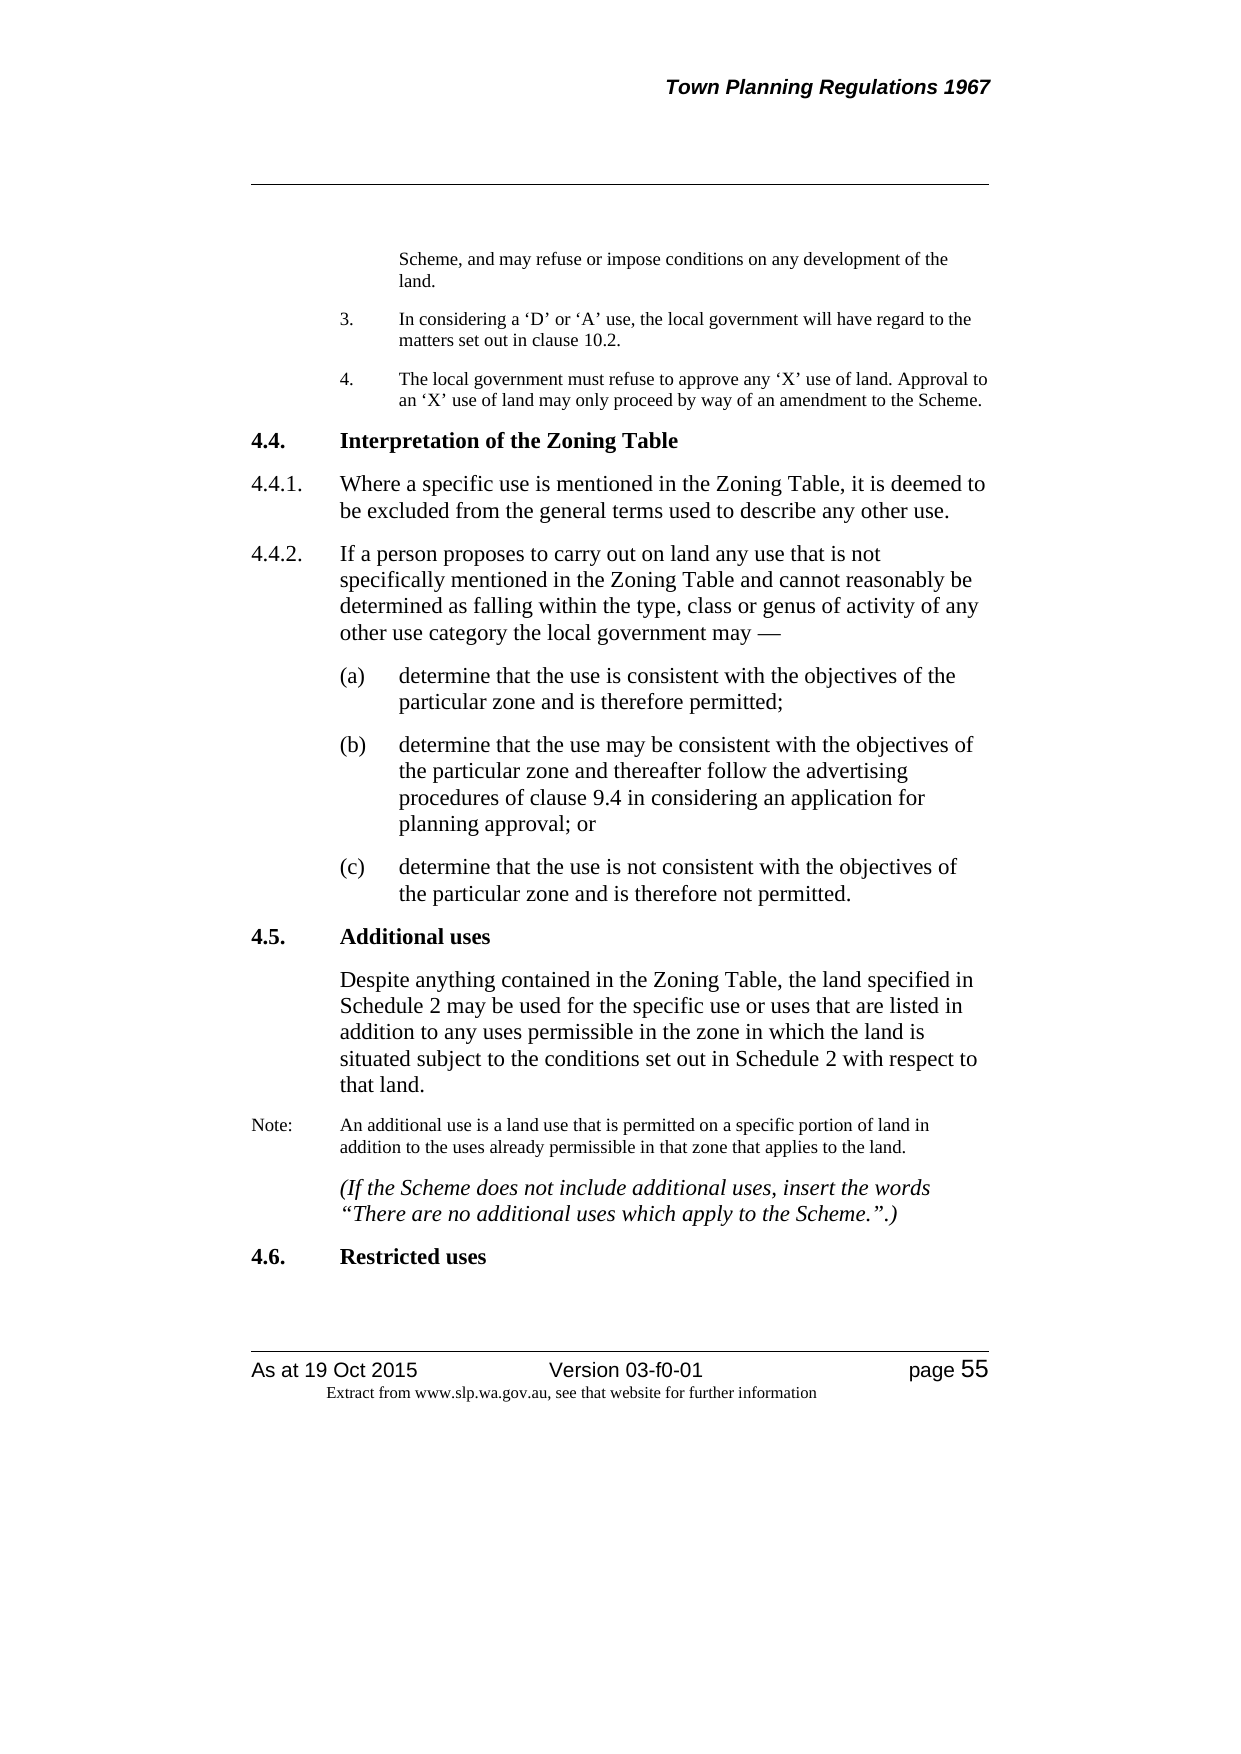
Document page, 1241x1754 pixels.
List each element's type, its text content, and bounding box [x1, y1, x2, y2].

text Note: An additional use is a land use that is permitted on a specific portion of land in addition to the uses already permissible in that zone that applies to the land. [251, 1114, 989, 1157]
text (If the Scheme does not include additional uses, insert the words “There are no additional uses which apply to the Scheme.”.) [251, 1174, 989, 1227]
text (c) determine that the use is not consistent with the objectives of the particular zone and is therefore not permitted. [251, 853, 989, 906]
text 4.4.2. If a person proposes to carry out on land any use that is not specifically mentioned in the Zoning Table and cannot reasonably be determined as falling within the type, class or genus of activity of any other use category the local government may — [251, 540, 989, 645]
text 4.6. Restricted uses [251, 1243, 989, 1270]
text 4. The local government must refuse to approve any ‘X’ use of land. Approval to an ‘X’ use of land may only proceed by way of an amendment to the Scheme. [251, 368, 989, 411]
text (b) determine that the use may be consistent with the objectives of the particular zone and thereafter follow the advertising procedures of clause 9.4 in considering an application for planning approval; or [251, 731, 989, 837]
text 4.4.1. Where a specific use is mentioned in the Zoning Table, it is deemed to be excluded from the general terms used to describe any other use. [251, 470, 989, 523]
text 4.5. Additional uses [251, 923, 989, 949]
text 4.4. Interpretation of the Zoning Table [251, 427, 989, 454]
text 3. In considering a ‘D’ or ‘A’ use, the local government will have regard to the matters set out in clause 10.2. [251, 308, 989, 351]
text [251, 248, 989, 291]
text (a) determine that the use is consistent with the objectives of the particular zone and is therefore permitted; [251, 662, 989, 714]
text Despite anything contained in the Zoning Table, the land specified in Schedule 2 may be used for the specific use or uses that are listed in addition to any uses permissible in the zone in which the land is situated subject to the conditions set out in Schedule 2 with respect to that land. [251, 966, 989, 1097]
